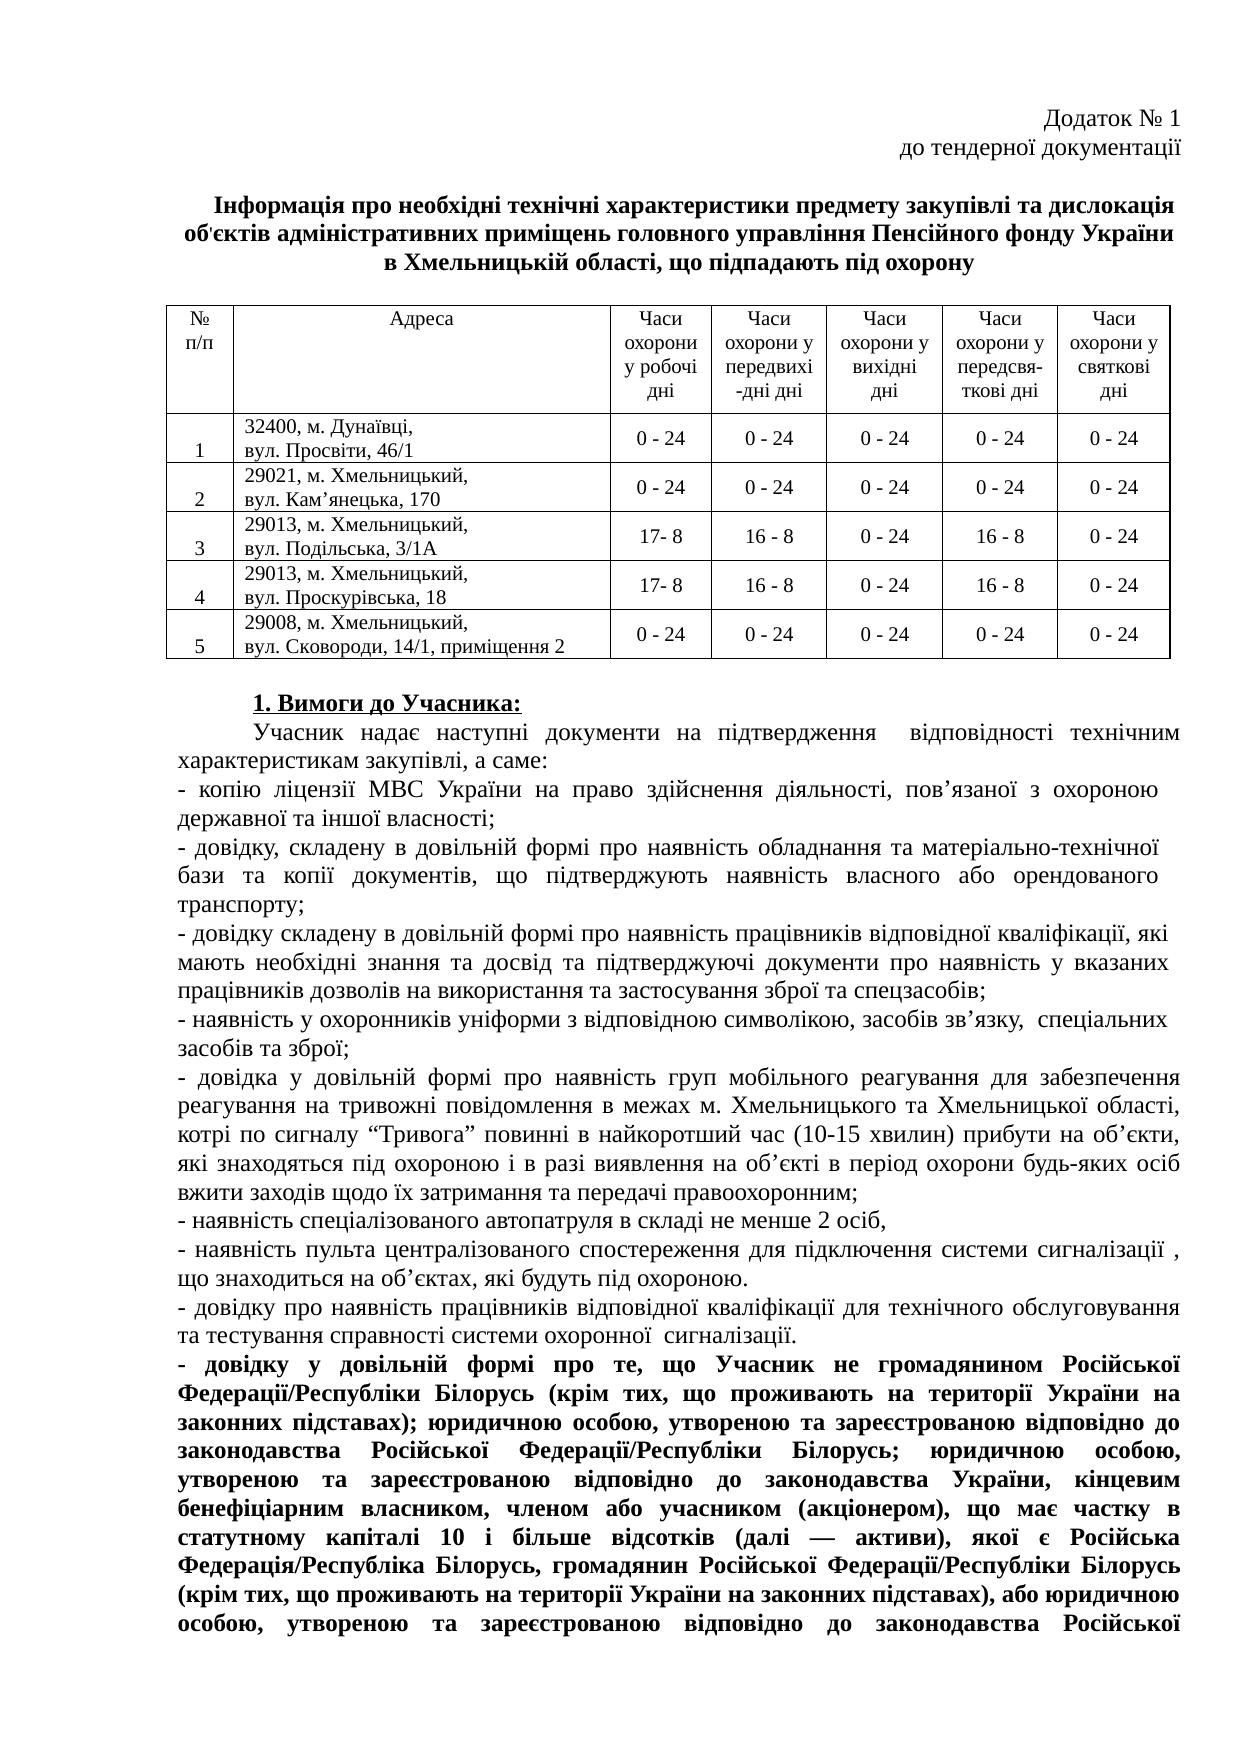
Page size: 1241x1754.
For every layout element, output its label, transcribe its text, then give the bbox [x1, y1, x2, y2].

table_cell 0 - 24 [943, 414, 1057, 462]
table_cell 4 [167, 561, 233, 609]
table_header Часи охорони у передвихі-дні дні [712, 306, 826, 412]
text - наявність пульта централізованого спостереження для підключення системи сигналізації , що знаходиться на об’єктах, які будуть під охороною. [177, 1234, 1181, 1292]
text Учасник надає наступні документи на підтвердження відповідності технічним характеристикам закупівлі, а саме: [177, 717, 1181, 774]
text - довідку про наявність працівників відповідної кваліфікації для технічного обслуговування та тестування справності системи охоронної сигналізації. [177, 1292, 1181, 1349]
table_cell 1 [167, 414, 233, 462]
table_cell 0 - 24 [712, 610, 826, 658]
table_cell 2 [167, 463, 233, 511]
table_cell 0 - 24 [611, 414, 711, 462]
table_cell 5 [167, 610, 233, 658]
text - наявність спеціалізованого автопатруля в складі не менше 2 осіб, [177, 1206, 1181, 1234]
table_cell 17- 8 [611, 512, 711, 560]
text Додаток № 1 [177, 103, 1181, 132]
table_cell 16 - 8 [943, 512, 1057, 560]
text Інформація про необхідні технічні характеристики предмету закупівлі та дислокація об'єктів адміністративних приміщень головного управління Пенсійного фонду України в Хмельницькій області, що підпадають під охорону [177, 190, 1181, 276]
text - довідку складену в довільній формі про наявність працівників відповідної кваліфікації, які мають необхідні знання та досвід та підтверджуючі документи про наявність у вказаних працівників дозволів на використання та застосування зброї та спецзасобів; [177, 918, 1169, 1004]
table_cell 16 - 8 [712, 561, 826, 609]
table_cell 0 - 24 [943, 610, 1057, 658]
table_cell 0 - 24 [827, 512, 942, 560]
text 1. Вимоги до Учасника: [177, 688, 1181, 717]
table_cell 0 - 24 [1058, 463, 1169, 511]
table_cell 0 - 24 [1058, 610, 1169, 658]
table_cell 0 - 24 [1058, 561, 1169, 609]
table_cell 0 - 24 [712, 414, 826, 462]
table_cell 32400, м. Дунаївці, вул. Просвіти, 46/1 [234, 414, 610, 462]
table_cell 16 - 8 [712, 512, 826, 560]
table_header Часи охорони у святкові дні [1058, 306, 1169, 412]
text - довідка у довільній формі про наявність груп мобільного реагування для забезпечення реагування на тривожні повідомлення в межах м. Хмельницького та Хмельницької області, котрі по сигналу “Тривога” повинні в найкоротший час (10-15 хвилин) прибути на об’єкти, які знаходяться під охороною і в разі виявлення на об’єкті в період охорони будь-яких осіб вжити заходів щодо їх затримання та передачі правоохоронним; [177, 1062, 1181, 1206]
table_cell 17- 8 [611, 561, 711, 609]
table_cell 0 - 24 [827, 610, 942, 658]
table_header Часи охорони у передсвя-ткові дні [943, 306, 1057, 412]
text до тендерної документації [886, 132, 1181, 161]
text - наявність у охоронників уніформи з відповідною символікою, засобів зв’язку, спеціальних засобів та зброї; [177, 1004, 1169, 1062]
table_cell 0 - 24 [1058, 512, 1169, 560]
table_cell 0 - 24 [1058, 414, 1169, 462]
table_cell 0 - 24 [827, 561, 942, 609]
table_cell 29013, м. Хмельницький, вул. Подільська, 3/1А [234, 512, 610, 560]
table_cell 29021, м. Хмельницький, вул. Кам’янецька, 170 [234, 463, 610, 511]
table_cell 0 - 24 [827, 414, 942, 462]
table_header Адреса [234, 306, 610, 412]
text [177, 1349, 1181, 1637]
text - копію ліцензії МВС України на право здійснення діяльності, пов’язаної з охороною державної та іншої власності; [177, 774, 1159, 832]
table_cell 29013, м. Хмельницький, вул. Проскурівська, 18 [234, 561, 610, 609]
table_cell 0 - 24 [943, 463, 1057, 511]
table_header Часи охорони у вихідні дні [827, 306, 942, 412]
table_cell 16 - 8 [943, 561, 1057, 609]
table_cell 0 - 24 [611, 463, 711, 511]
table_cell 0 - 24 [827, 463, 942, 511]
table_header Часи охорони у робочі дні [611, 306, 711, 412]
text - довідку, складену в довільній формі про наявність обладнання та матеріально-технічної бази та копії документів, що підтверджують наявність власного або орендованого транспорту; [177, 832, 1159, 918]
table_header № п/п [167, 306, 233, 412]
table_cell 0 - 24 [712, 463, 826, 511]
table_cell 29008, м. Хмельницький, вул. Сковороди, 14/1, приміщення 2 [234, 610, 610, 658]
table_cell 3 [167, 512, 233, 560]
table_cell 0 - 24 [611, 610, 711, 658]
